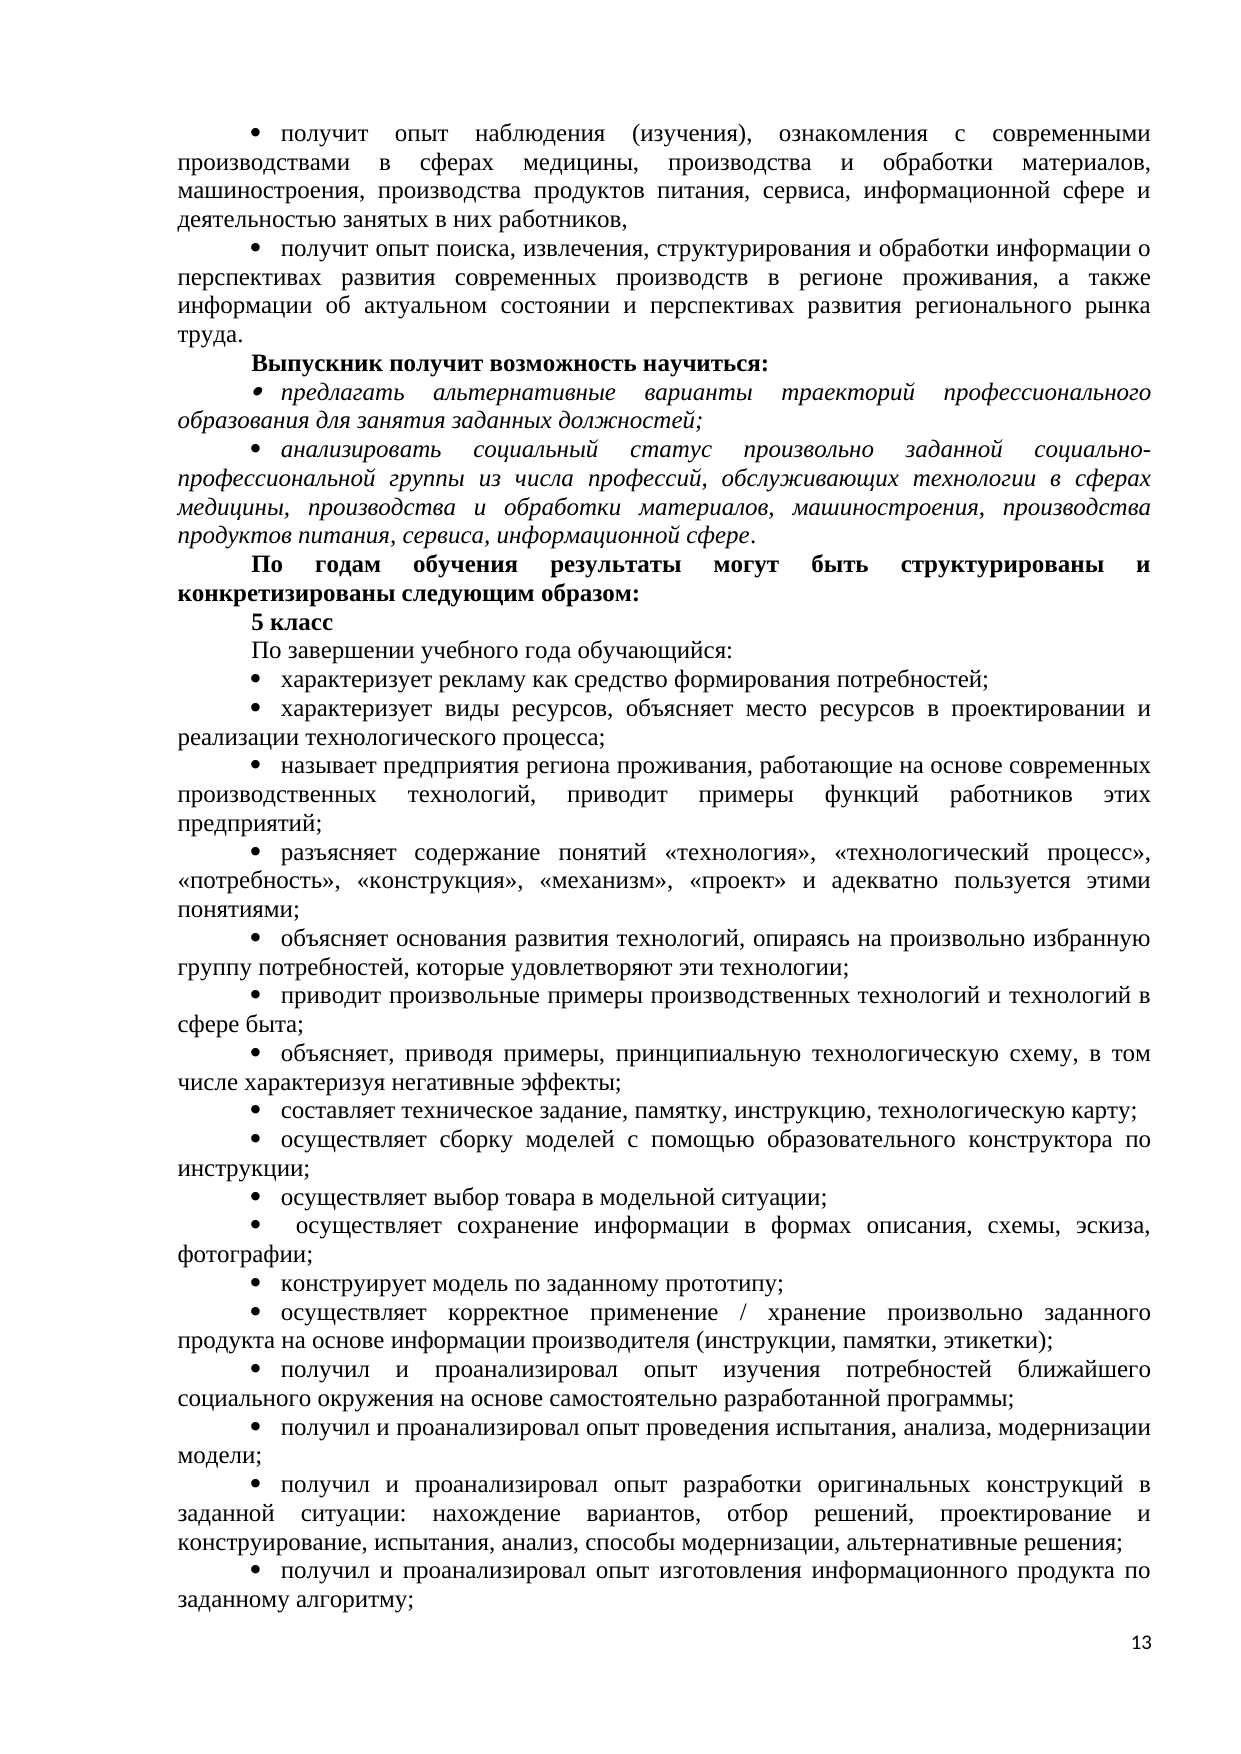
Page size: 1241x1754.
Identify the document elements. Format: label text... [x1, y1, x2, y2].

text Выпускник получит возможность научиться: [177, 348, 1152, 377]
list получил и проанализировал опыт изучения потребностей ближайшего социального окружения на основе самостоятельно разработанной программы; [177, 1354, 1152, 1412]
text 5 класс [177, 607, 1152, 636]
list получил и проанализировал опыт разработки оригинальных конструкций в заданной ситуации: нахождение вариантов, отбор решений, проектирование и конструирование, испытания, анализ, способы модернизации, альтернативные решения; [177, 1469, 1152, 1556]
text По завершении учебного года обучающийся: [177, 636, 1152, 664]
list осуществляет выбор товара в модельной ситуации; [177, 1182, 1152, 1211]
list характеризует виды ресурсов, объясняет место ресурсов в проектировании и реализации технологического процесса; [177, 693, 1152, 751]
list получил и проанализировал опыт изготовления информационного продукта по заданному алгоритму; [177, 1556, 1152, 1613]
list составляет техническое задание, памятку, инструкцию, технологическую карту; [177, 1096, 1152, 1124]
list осуществляет корректное применение / хранение произвольно заданного продукта на основе информации производителя (инструкции, памятки, этикетки); [177, 1297, 1152, 1354]
list анализировать социальный статус произвольно заданной социально-профессиональной группы из числа профессий, обслуживающих технологии в сферах медицины, производства и обработки материалов, машиностроения, производства продуктов питания, сервиса, информационной сфере. [177, 434, 1152, 549]
list характеризует рекламу как средство формирования потребностей; [177, 664, 1152, 693]
list называет предприятия региона проживания, работающие на основе современных производственных технологий, приводит примеры функций работников этих предприятий; [177, 751, 1152, 837]
list объясняет основания развития технологий, опираясь на произвольно избранную группу потребностей, которые удовлетворяют эти технологии; [177, 923, 1152, 981]
list разъясняет содержание понятий «технология», «технологический процесс», «потребность», «конструкция», «механизм», «проект» и адекватно пользуется этими понятиями; [177, 837, 1152, 923]
list получит опыт наблюдения (изучения), ознакомления с современными производствами в сферах медицины, производства и обработки материалов, машиностроения, производства продуктов питания, сервиса, информационной сфере и деятельностью занятых в них работников, [177, 118, 1152, 233]
list получил и проанализировал опыт проведения испытания, анализа, модернизации модели; [177, 1412, 1152, 1469]
list предлагать альтернативные варианты траекторий профессионального образования для занятия заданных должностей; [177, 377, 1152, 434]
list объясняет, приводя примеры, принципиальную технологическую схему, в том числе характеризуя негативные эффекты; [177, 1038, 1152, 1096]
list получит опыт поиска, извлечения, структурирования и обработки информации о перспективах развития современных производств в регионе проживания, а также информации об актуальном состоянии и перспективах развития регионального рынка труда. [177, 233, 1152, 348]
text По годам обучения результаты могут быть структурированы и конкретизированы следующим образом: [177, 549, 1152, 607]
list осуществляет сборку моделей с помощью образовательного конструктора по инструкции; [177, 1124, 1152, 1182]
list конструирует модель по заданному прототипу; [177, 1268, 1152, 1297]
list осуществляет сохранение информации в формах описания, схемы, эскиза, фотографии; [177, 1211, 1152, 1268]
list приводит произвольные примеры производственных технологий и технологий в сфере быта; [177, 981, 1152, 1038]
